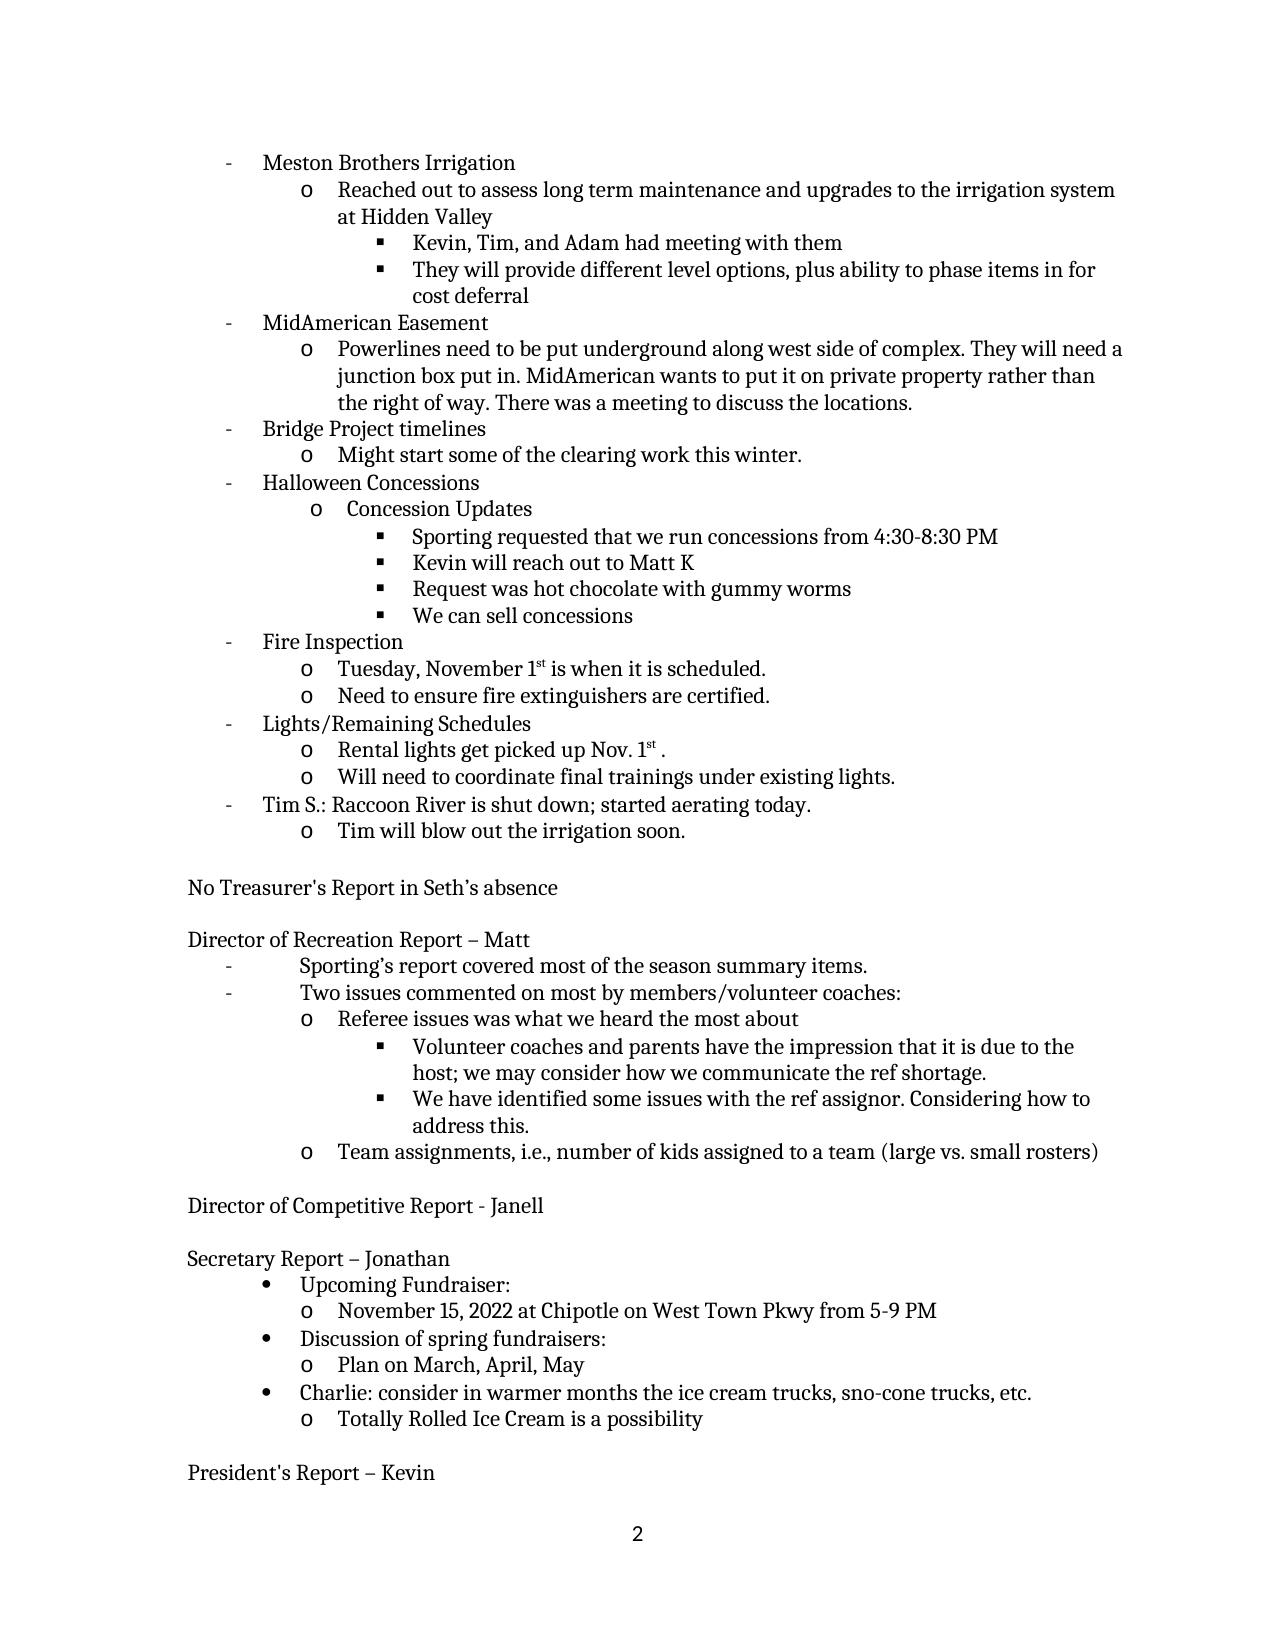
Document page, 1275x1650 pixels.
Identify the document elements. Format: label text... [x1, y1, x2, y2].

text Director of Recreation Report – Matt [187, 927, 1125, 953]
list Referee issues was what we heard the most about [300, 1006, 1125, 1033]
list Bridge Project timelines [225, 416, 1125, 442]
list Charlie: consider in warmer months the ice cream trucks, sno-cone trucks, etc. [262, 1379, 1125, 1406]
list Powerlines need to be put underground along west side of complex. They will need a junction box put in. MidAmerican wants to put it on private property rather than the right of way. There was a meeting to discuss the locations. [300, 336, 1125, 416]
text Secretary Report – Jonathan [187, 1246, 1125, 1272]
list We have identified some issues with the ref assignor. Considering how to address this. [375, 1086, 1125, 1139]
list We can sell concessions [375, 603, 1125, 629]
list Kevin, Tim, and Adam had meeting with them [375, 230, 1125, 257]
text President's Report – Kevin [187, 1460, 1125, 1486]
list Discussion of spring fundraisers: [262, 1326, 1125, 1352]
list November 15, 2022 at Chipotle on West Town Pkwy from 5-9 PM [300, 1298, 1125, 1326]
list Sporting requested that we run concessions from 4:30-8:30 PM [375, 523, 1125, 550]
list Volunteer coaches and parents have the impression that it is due to the host; we may consider how we communicate the ref shortage. [375, 1033, 1125, 1086]
list Two issues commented on most by members/volunteer coaches: [225, 980, 1125, 1006]
list Sporting’s report covered most of the season summary items. [225, 953, 1125, 980]
list Fire Inspection [225, 629, 1125, 655]
list Meston Brothers Irrigation [225, 150, 1125, 176]
list Halloween Concessions [225, 470, 1125, 496]
list Team assignments, i.e., number of kids assigned to a team (large vs. small rosters) [300, 1139, 1125, 1166]
list Rental lights get picked up Nov. 1st . [300, 737, 1125, 764]
list Tim S.: Raccoon River is shut down; started aerating today. [225, 792, 1125, 818]
list Will need to coordinate final trainings under existing lights. [300, 764, 1125, 792]
list Reached out to assess long term maintenance and upgrades to the irrigation system at Hidden Valley [300, 176, 1125, 230]
list Lights/Remaining Schedules [225, 710, 1125, 737]
text Director of Competitive Report - Janell [187, 1193, 1125, 1219]
list Plan on March, April, May [300, 1352, 1125, 1379]
text No Treasurer's Report in Seth’s absence [150, 874, 1125, 901]
list Concession Updates [309, 496, 1125, 523]
list Tuesday, November 1st is when it is scheduled. [300, 655, 1125, 683]
list They will provide different level options, plus ability to phase items in for cost deferral [375, 257, 1125, 309]
list Request was hot chocolate with gummy worms [375, 576, 1125, 603]
list Upcoming Fundraiser: [262, 1272, 1125, 1298]
list Might start some of the clearing work this winter. [300, 442, 1125, 470]
list Kevin will reach out to Matt K [375, 550, 1125, 576]
list Tim will blow out the irrigation soon. [300, 818, 1125, 846]
list Need to ensure fire extinguishers are certified. [300, 683, 1125, 710]
list MidAmerican Easement [225, 309, 1125, 336]
list Totally Rolled Ice Cream is a possibility [300, 1406, 1125, 1433]
